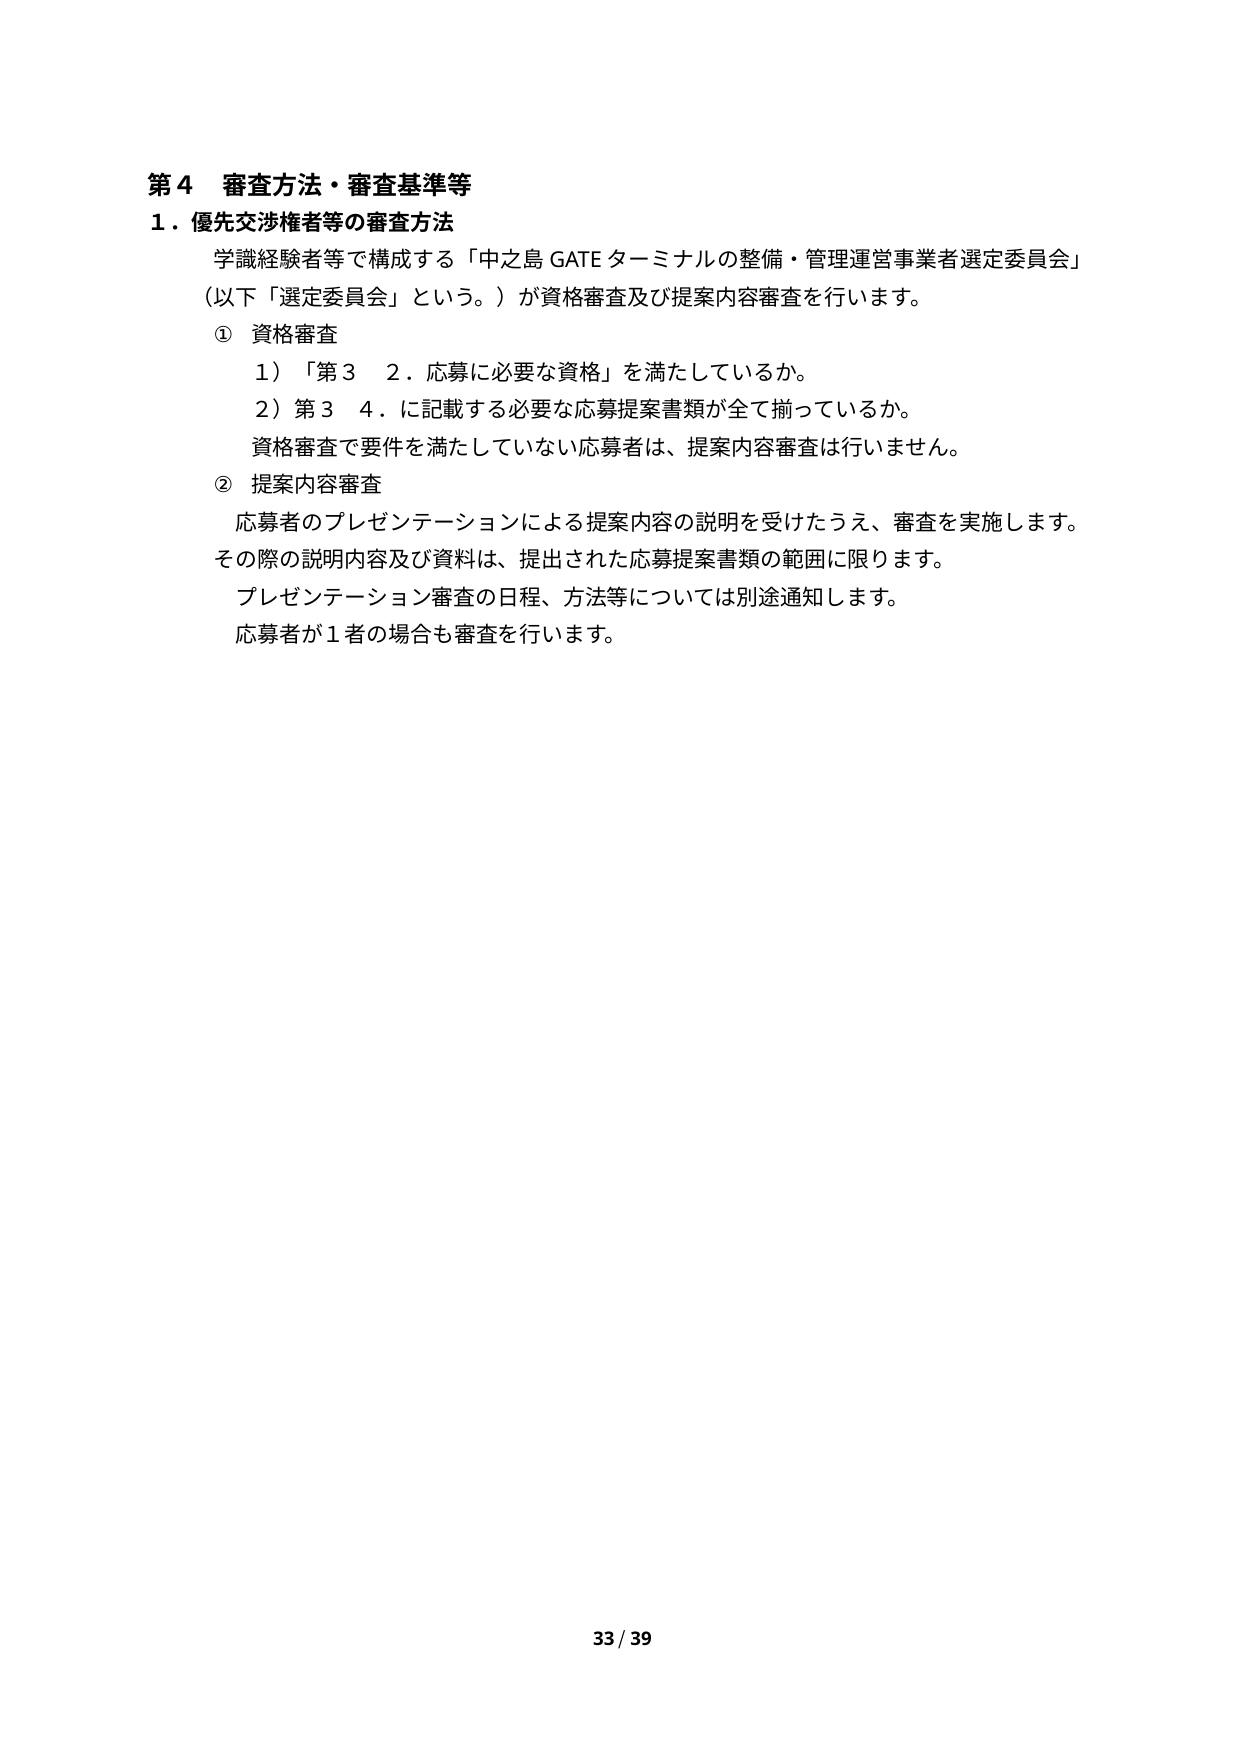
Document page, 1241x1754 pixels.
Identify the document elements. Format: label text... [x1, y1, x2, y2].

text 応募者のプレゼンテーションによる提案内容の説明を受けたうえ、審査を実施します。その際の説明内容及び資料は、提出された応募提案書類の範囲に限ります。 [213, 502, 1092, 577]
list 提案内容審査 [213, 464, 1092, 502]
list １）「第３ ２．応募に必要な資格」を満たしているか。 [251, 352, 1092, 389]
text 学識経験者等で構成する「中之島GATEターミナルの整備・管理運営事業者選定委員会」（以下「選定委員会」という。）が資格審査及び提案内容審査を行います。 [191, 239, 1092, 314]
text 応募者が１者の場合も審査を行います。 [213, 614, 1092, 652]
text プレゼンテーション審査の日程、方法等については別途通知します。 [213, 577, 1092, 614]
list ２）第3 ４．に記載する必要な応募提案書類が全て揃っているか。 [251, 389, 1092, 427]
subtitle 第４ 審査方法・審査基準等 [148, 164, 1092, 202]
list 資格審査で要件を満たしていない応募者は、提案内容審査は行いません。 [251, 427, 1092, 464]
list 資格審査 [213, 314, 1092, 352]
subtitle １．優先交渉権者等の審査方法 [148, 202, 1092, 239]
